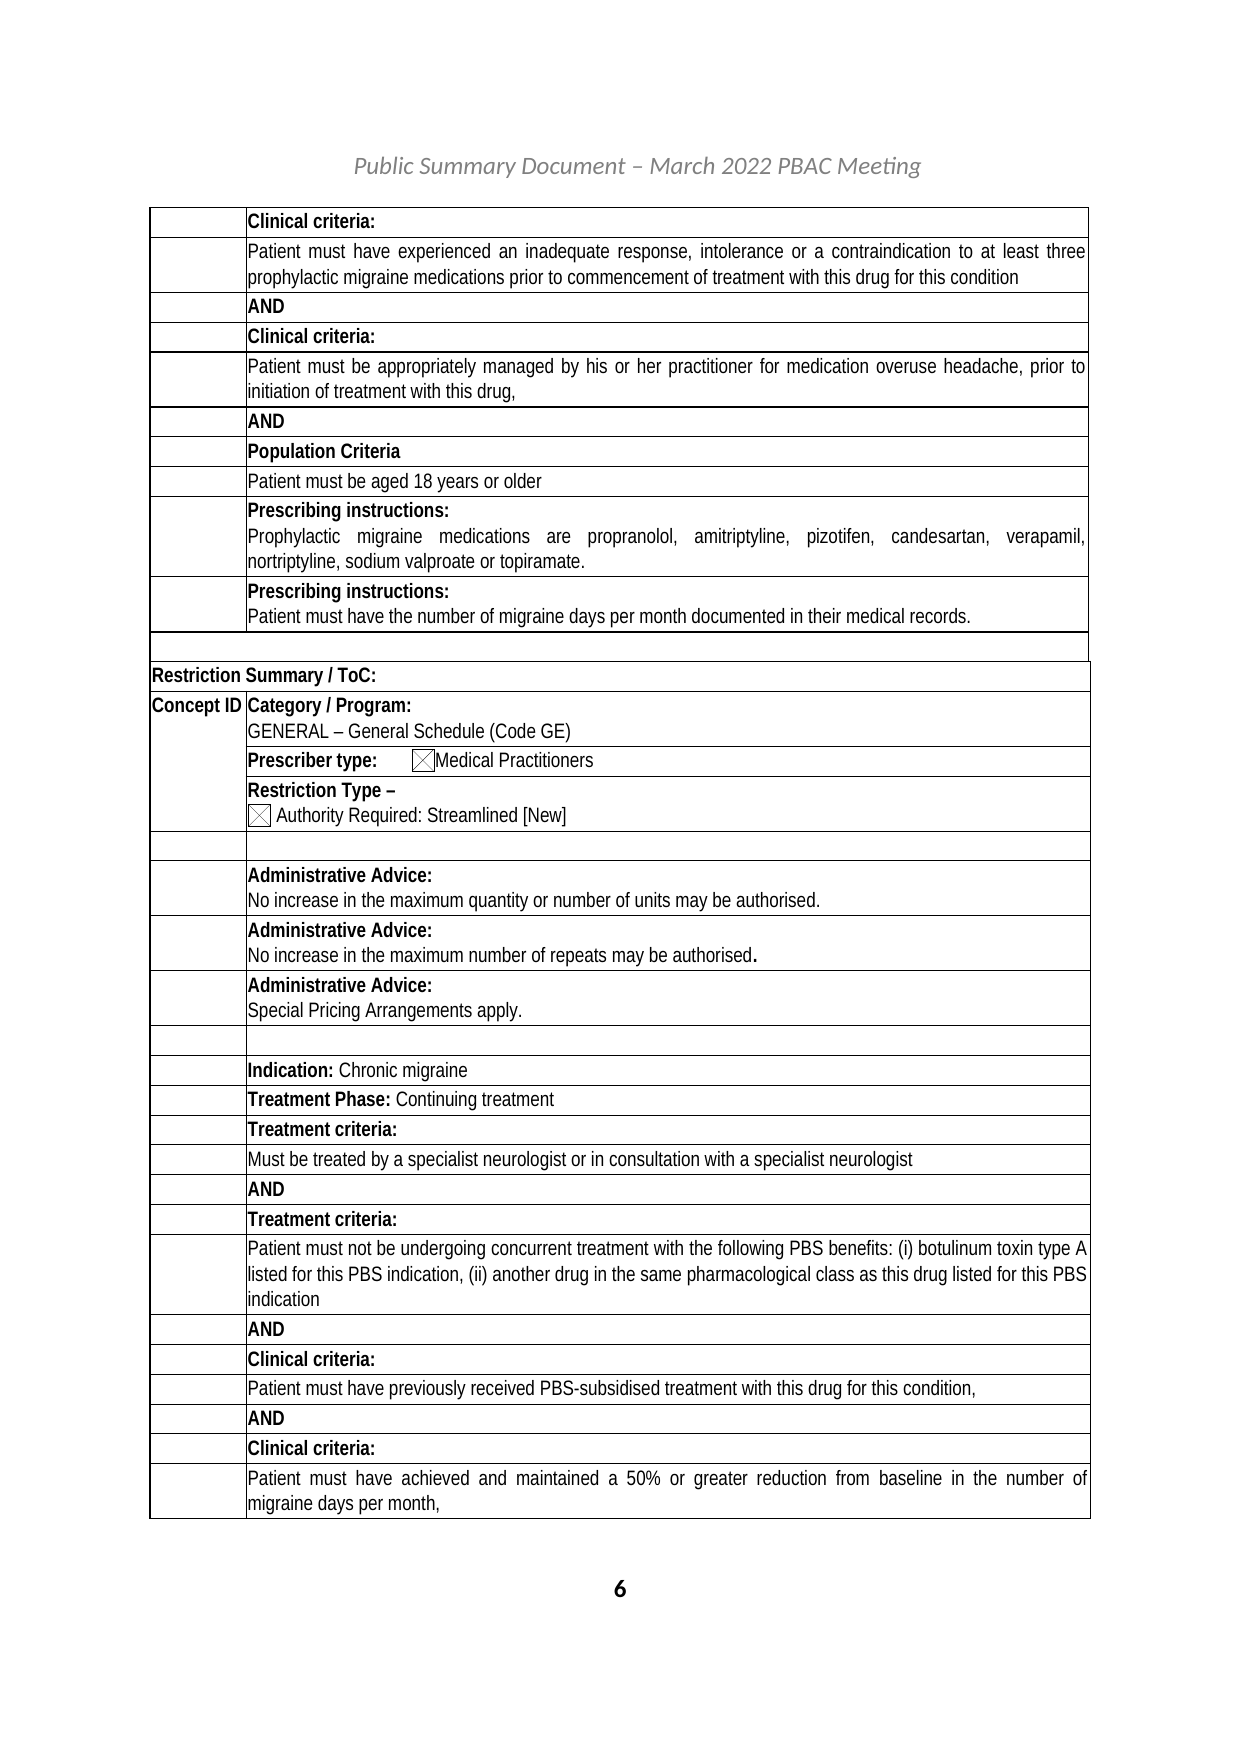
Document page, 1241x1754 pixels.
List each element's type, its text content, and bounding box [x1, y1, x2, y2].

table_cell Patient must have experienced an inadequate response, intolerance or a contraindication to at least three prophylactic migraine medications prior to commencement of treatment with this drug for this condition [247, 238, 1088, 292]
table_cell Patient must be aged 18 years or older [247, 467, 1088, 496]
table_cell Treatment criteria: [247, 1116, 1090, 1144]
table_cell Clinical criteria: [247, 1434, 1090, 1463]
table_cell [247, 832, 1090, 860]
table_cell [151, 1405, 246, 1433]
table_cell [151, 1345, 246, 1374]
table_cell [151, 832, 246, 860]
table_cell Restriction Type – Authority Required: Streamlined [New] [247, 777, 1090, 831]
table_cell [151, 1175, 246, 1204]
table_cell AND [247, 293, 1088, 322]
table_cell Category / Program: GENERAL – General Schedule (Code GE) [247, 692, 1090, 746]
table_cell [151, 323, 246, 351]
table_cell [151, 861, 246, 915]
table_cell [151, 408, 246, 436]
table_cell Administrative Advice: Special Pricing Arrangements apply. [247, 971, 1090, 1025]
table_cell Treatment criteria: [247, 1205, 1090, 1234]
table_cell Indication: Chronic migraine [247, 1056, 1090, 1085]
table_cell [151, 971, 246, 1025]
table_cell [151, 1375, 246, 1403]
table_cell Clinical criteria: [247, 1345, 1090, 1374]
table_cell Clinical criteria: [247, 208, 1088, 237]
table_cell [151, 1056, 246, 1085]
table_cell [151, 633, 1088, 661]
table_cell Patient must not be undergoing concurrent treatment with the following PBS benefits: (i) botulinum toxin type A listed for this PBS indication, (ii) another drug in the same pharmacological class as this drug listed for this PBS indication [247, 1235, 1090, 1314]
table_cell Clinical criteria: [247, 323, 1088, 351]
table_cell [151, 916, 246, 970]
table_cell Patient must have previously received PBS-subsidised treatment with this drug for this condition, [247, 1375, 1090, 1403]
table_cell [151, 208, 246, 237]
table_cell Restriction Summary / ToC: [151, 662, 1090, 691]
table_cell [151, 1434, 246, 1463]
table_cell [151, 467, 246, 496]
table_cell Administrative Advice: No increase in the maximum number of repeats may be authorised. [247, 916, 1090, 970]
table_cell AND [247, 408, 1088, 436]
table_cell [151, 1205, 246, 1234]
table_cell Must be treated by a specialist neurologist or in consultation with a specialist neurologist [247, 1145, 1090, 1174]
table_cell Prescribing instructions: Patient must have the number of migraine days per month documented in their medical records. [247, 577, 1088, 631]
table_cell [151, 238, 246, 292]
table_cell [151, 437, 246, 466]
table_cell AND [247, 1315, 1090, 1344]
table_cell Prescriber type: Medical Practitioners [247, 747, 1090, 776]
table_cell [151, 353, 246, 406]
table_cell Prescribing instructions: Prophylactic migraine medications are propranolol, amitriptyline, pizotifen, candesartan, verapamil, nortriptyline, sodium valproate or topiramate. [247, 497, 1088, 576]
table_cell AND [247, 1405, 1090, 1433]
table_cell [151, 1464, 246, 1518]
table_cell Treatment Phase: Continuing treatment [247, 1086, 1090, 1114]
table_cell [151, 1026, 246, 1055]
table_cell [151, 497, 246, 576]
table_cell Patient must have achieved and maintained a 50% or greater reduction from baseline in the number of migraine days per month, [247, 1464, 1090, 1518]
table_cell [151, 1315, 246, 1344]
table_cell [151, 577, 246, 631]
table_cell Concept ID [151, 692, 246, 831]
table_cell Patient must be appropriately managed by his or her practitioner for medication overuse headache, prior to initiation of treatment with this drug, [247, 353, 1088, 406]
table_cell [151, 1116, 246, 1144]
table_cell [151, 1145, 246, 1174]
table_cell [151, 1086, 246, 1114]
table_cell [247, 1026, 1090, 1055]
table_cell Administrative Advice: No increase in the maximum quantity or number of units may be authorised. [247, 861, 1090, 915]
table_cell [151, 1235, 246, 1314]
table_cell AND [247, 1175, 1090, 1204]
table_cell Population Criteria [247, 437, 1088, 466]
table_cell [151, 293, 246, 322]
